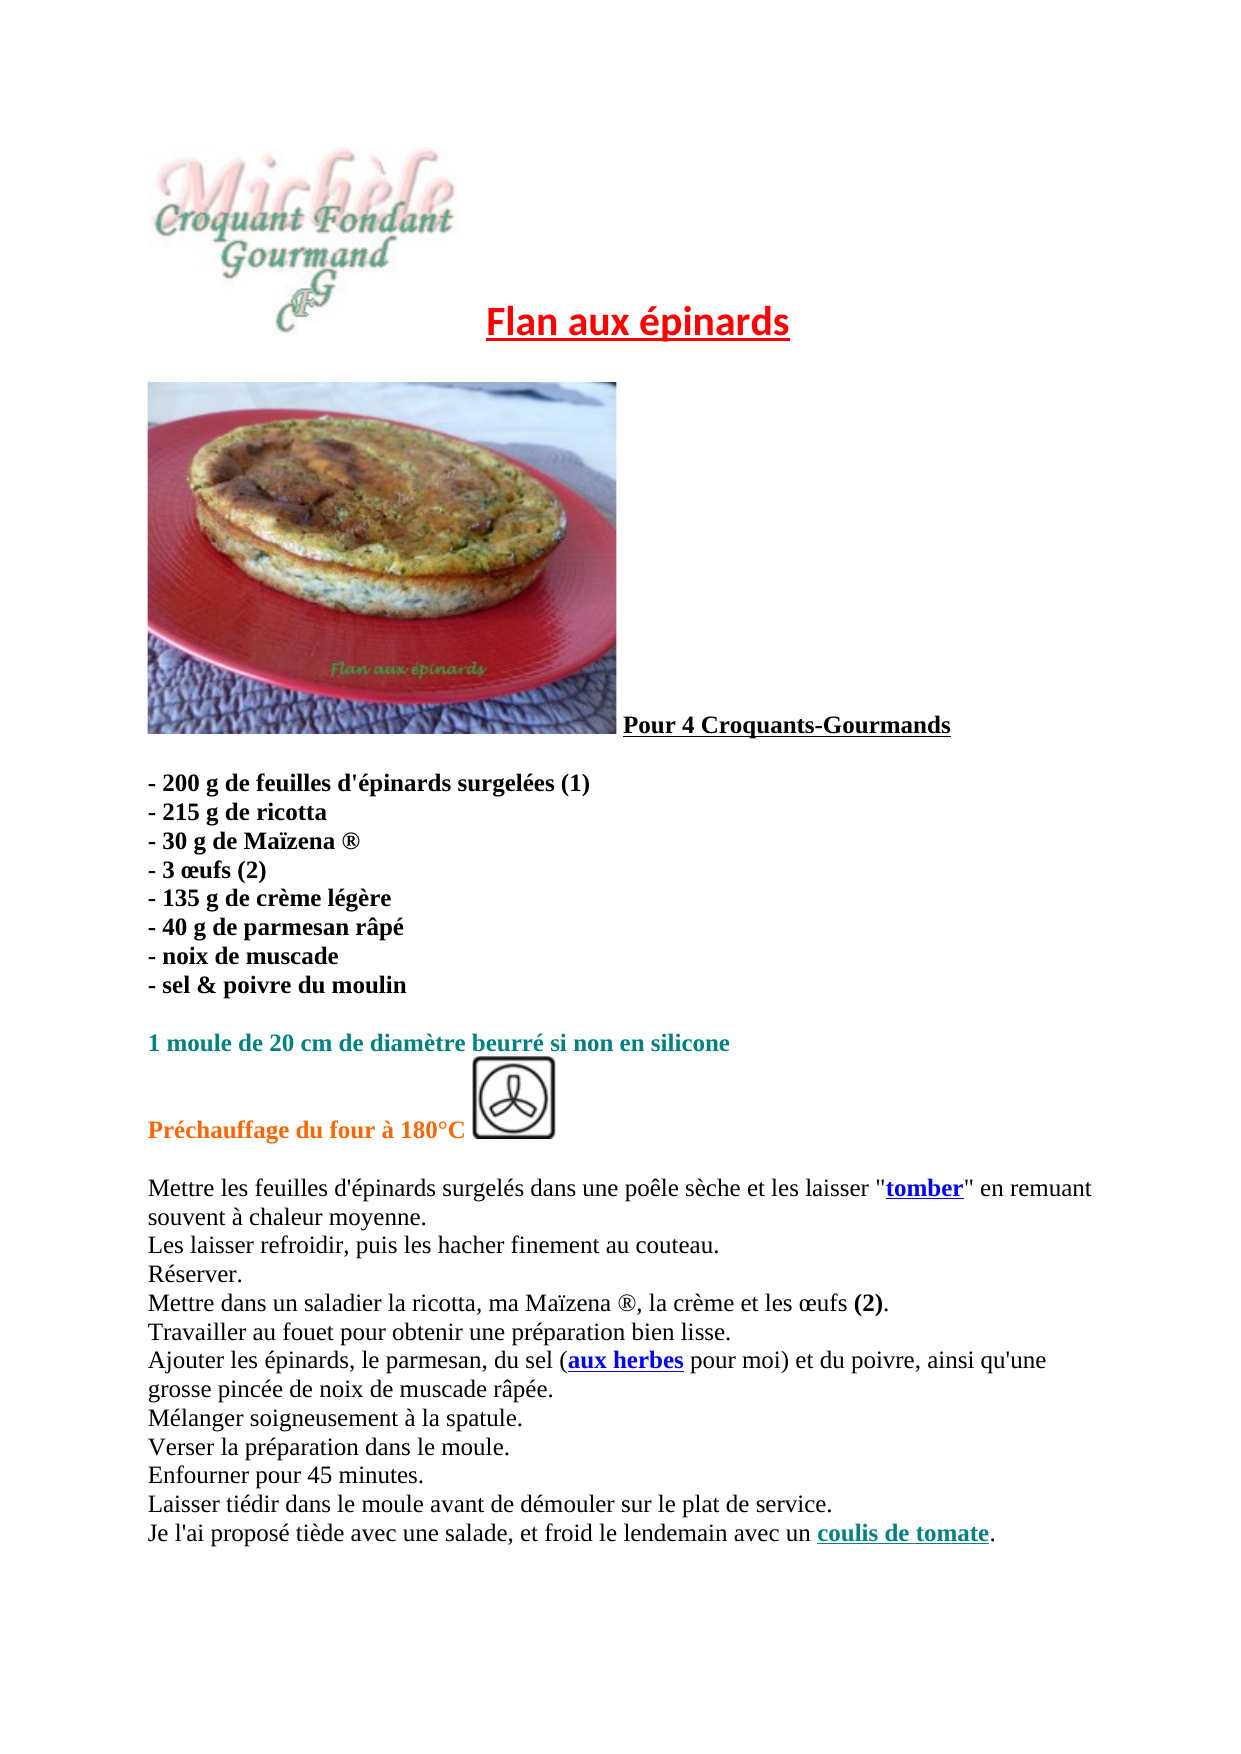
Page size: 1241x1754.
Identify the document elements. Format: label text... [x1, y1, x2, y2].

text Mettre les feuilles d'épinards surgelés dans une poêle sèche et les laisser "tomber" en remuant souvent à chaleur moyenne. Les laisser refroidir, puis les hacher finement au couteau. Réserver. Mettre dans un saladier la ricotta, ma Maïzena ®, la crème et les œufs (2). Travailler au fouet pour obtenir une préparation bien lisse. Ajouter les épinards, le parmesan, du sel (aux herbes pour moi) et du poivre, ainsi qu'une grosse pincée de noix de muscade râpée. Mélanger soigneusement à la spatule. Verser la préparation dans le moule. Enfourner pour 45 minutes. Laisser tiédir dans le moule avant de démouler sur le plat de service. Je l'ai proposé tiède avec une salade, et froid le lendemain avec un coulis de tomate. [148, 1173, 1093, 1547]
picture [147, 147, 461, 336]
text - 200 g de feuilles d'épinards surgelées (1) - 215 g de ricotta - 30 g de Maïzena ® - 3 œufs (2) - 135 g de crème légère - 40 g de parmesan râpé - noix de muscade - sel & poivre du moulin [148, 768, 1093, 998]
picture [147, 382, 617, 734]
picture [472, 1056, 556, 1139]
text 1 moule de 20 cm de diamètre beurré si non en silicone Préchauffage du four à 180°C [148, 1028, 1093, 1144]
